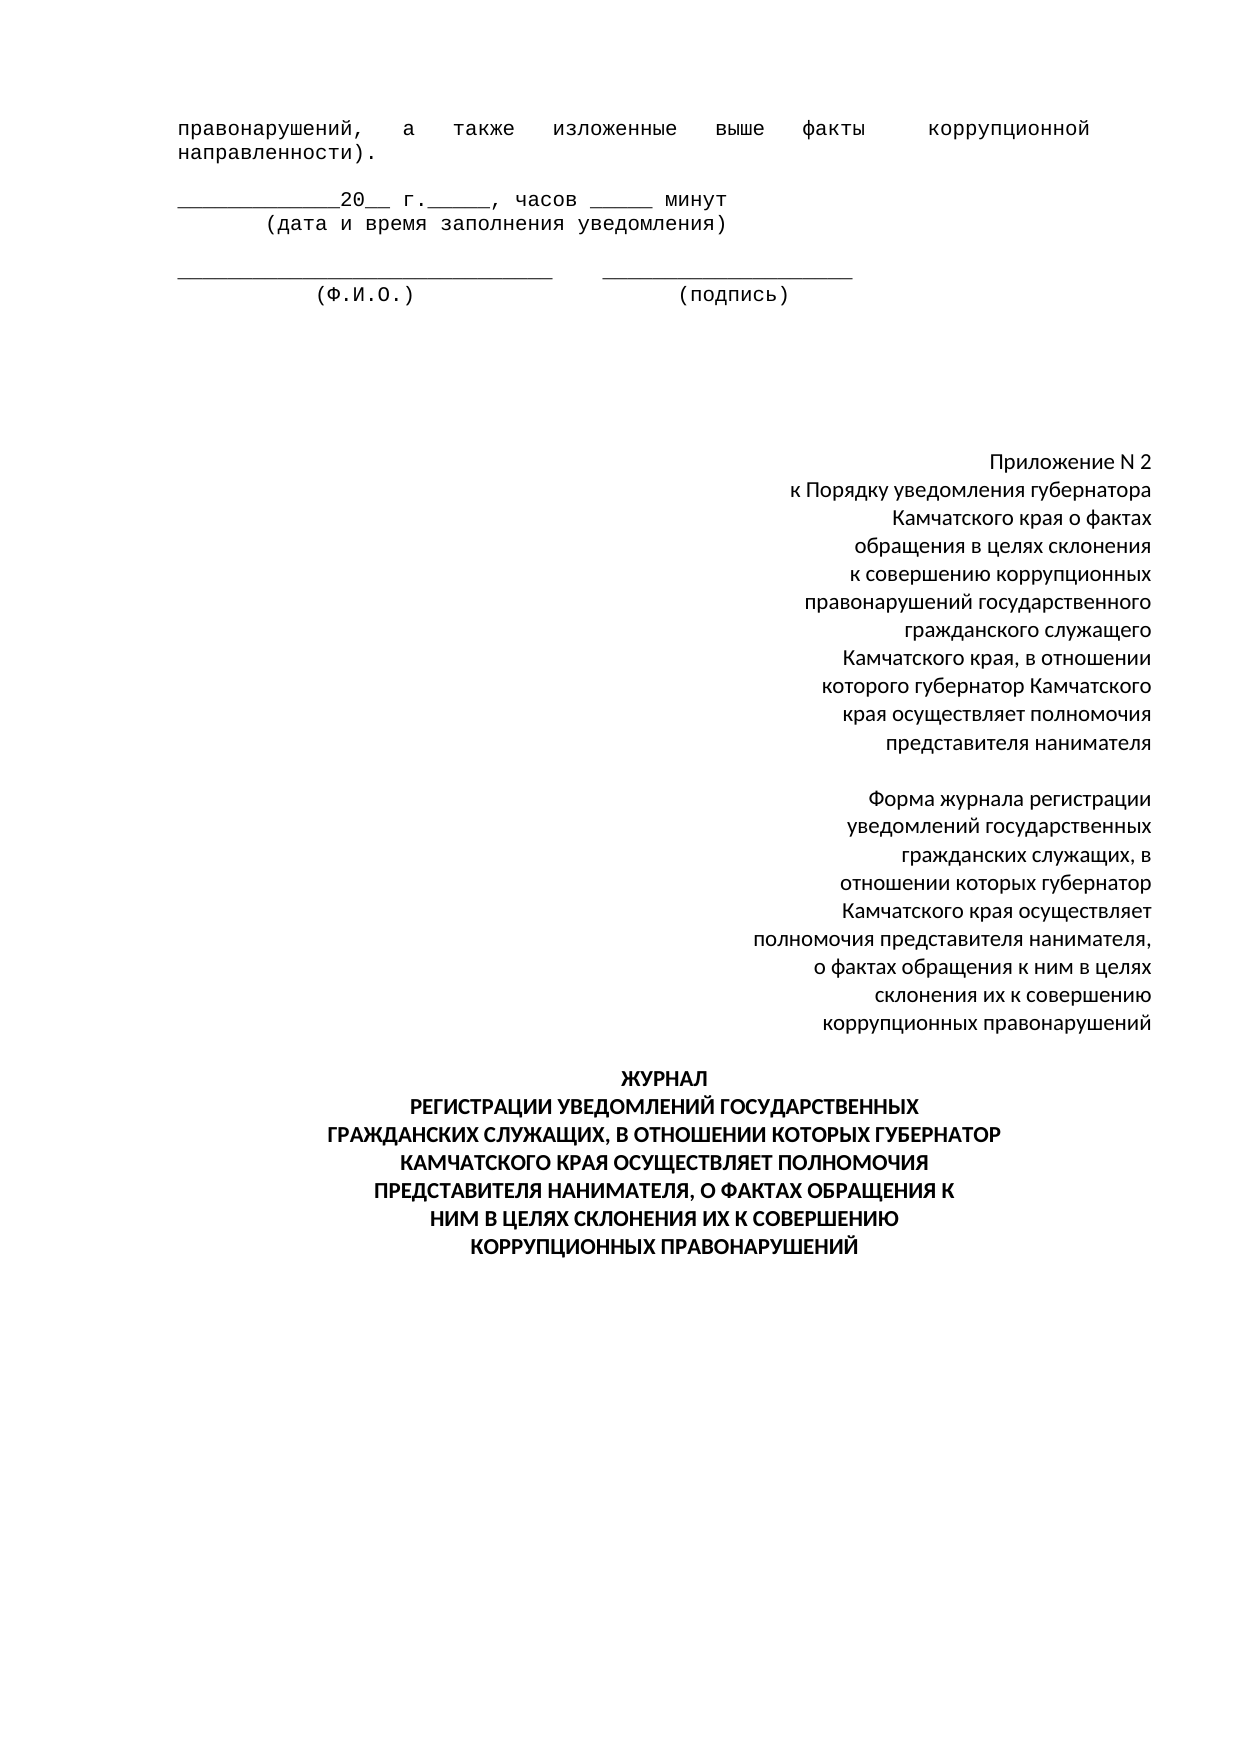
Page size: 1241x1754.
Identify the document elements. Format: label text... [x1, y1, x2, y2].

text гражданского служащего [177, 616, 1152, 643]
text коррупционных правонарушений [177, 1008, 1152, 1036]
title ПРЕДСТАВИТЕЛЯ НАНИМАТЕЛЯ, О ФАКТАХ ОБРАЩЕНИЯ К [177, 1176, 1152, 1204]
text гражданских служащих, в [177, 840, 1152, 868]
text _____________20__ г._____, часов _____ минут [177, 189, 1152, 213]
title КОРРУПЦИОННЫХ ПРАВОНАРУШЕНИЙ [177, 1232, 1152, 1260]
text правонарушений государственного [177, 587, 1152, 616]
title ГРАЖДАНСКИХ СЛУЖАЩИХ, В ОТНОШЕНИИ КОТОРЫХ ГУБЕРНАТОР [177, 1120, 1152, 1148]
text края осуществляет полномочия [177, 699, 1152, 728]
text ______________________________ ____________________ [177, 260, 1152, 284]
title НИМ В ЦЕЛЯХ СКЛОНЕНИЯ ИХ К СОВЕРШЕНИЮ [177, 1204, 1152, 1232]
text направленности). [177, 142, 1152, 165]
text полномочия представителя нанимателя, [177, 924, 1152, 952]
text Камчатского края осуществляет [177, 896, 1152, 924]
text представителя нанимателя [177, 728, 1152, 756]
title РЕГИСТРАЦИИ УВЕДОМЛЕНИЙ ГОСУДАРСТВЕННЫХ [177, 1092, 1152, 1120]
text склонения их к совершению [177, 980, 1152, 1008]
text Форма журнала регистрации [177, 784, 1152, 812]
text (Ф.И.О.) (подпись) [177, 284, 1152, 307]
text отношении которых губернатор [177, 868, 1152, 896]
text уведомлений государственных [177, 812, 1152, 840]
text обращения в целях склонения [177, 531, 1152, 559]
text Камчатского края о фактах [177, 503, 1152, 531]
text о фактах обращения к ним в целях [177, 952, 1152, 980]
text Приложение N 2 [177, 447, 1152, 475]
text (дата и время заполнения уведомления) [177, 213, 1152, 236]
title ЖУРНАЛ [177, 1064, 1152, 1092]
text правонарушений, а также изложенные выше факты коррупционной [177, 118, 1152, 142]
title КАМЧАТСКОГО КРАЯ ОСУЩЕСТВЛЯЕТ ПОЛНОМОЧИЯ [177, 1148, 1152, 1176]
text к Порядку уведомления губернатора [177, 475, 1152, 503]
text Камчатского края, в отношении [177, 643, 1152, 672]
text которого губернатор Камчатского [177, 672, 1152, 699]
text к совершению коррупционных [177, 559, 1152, 587]
